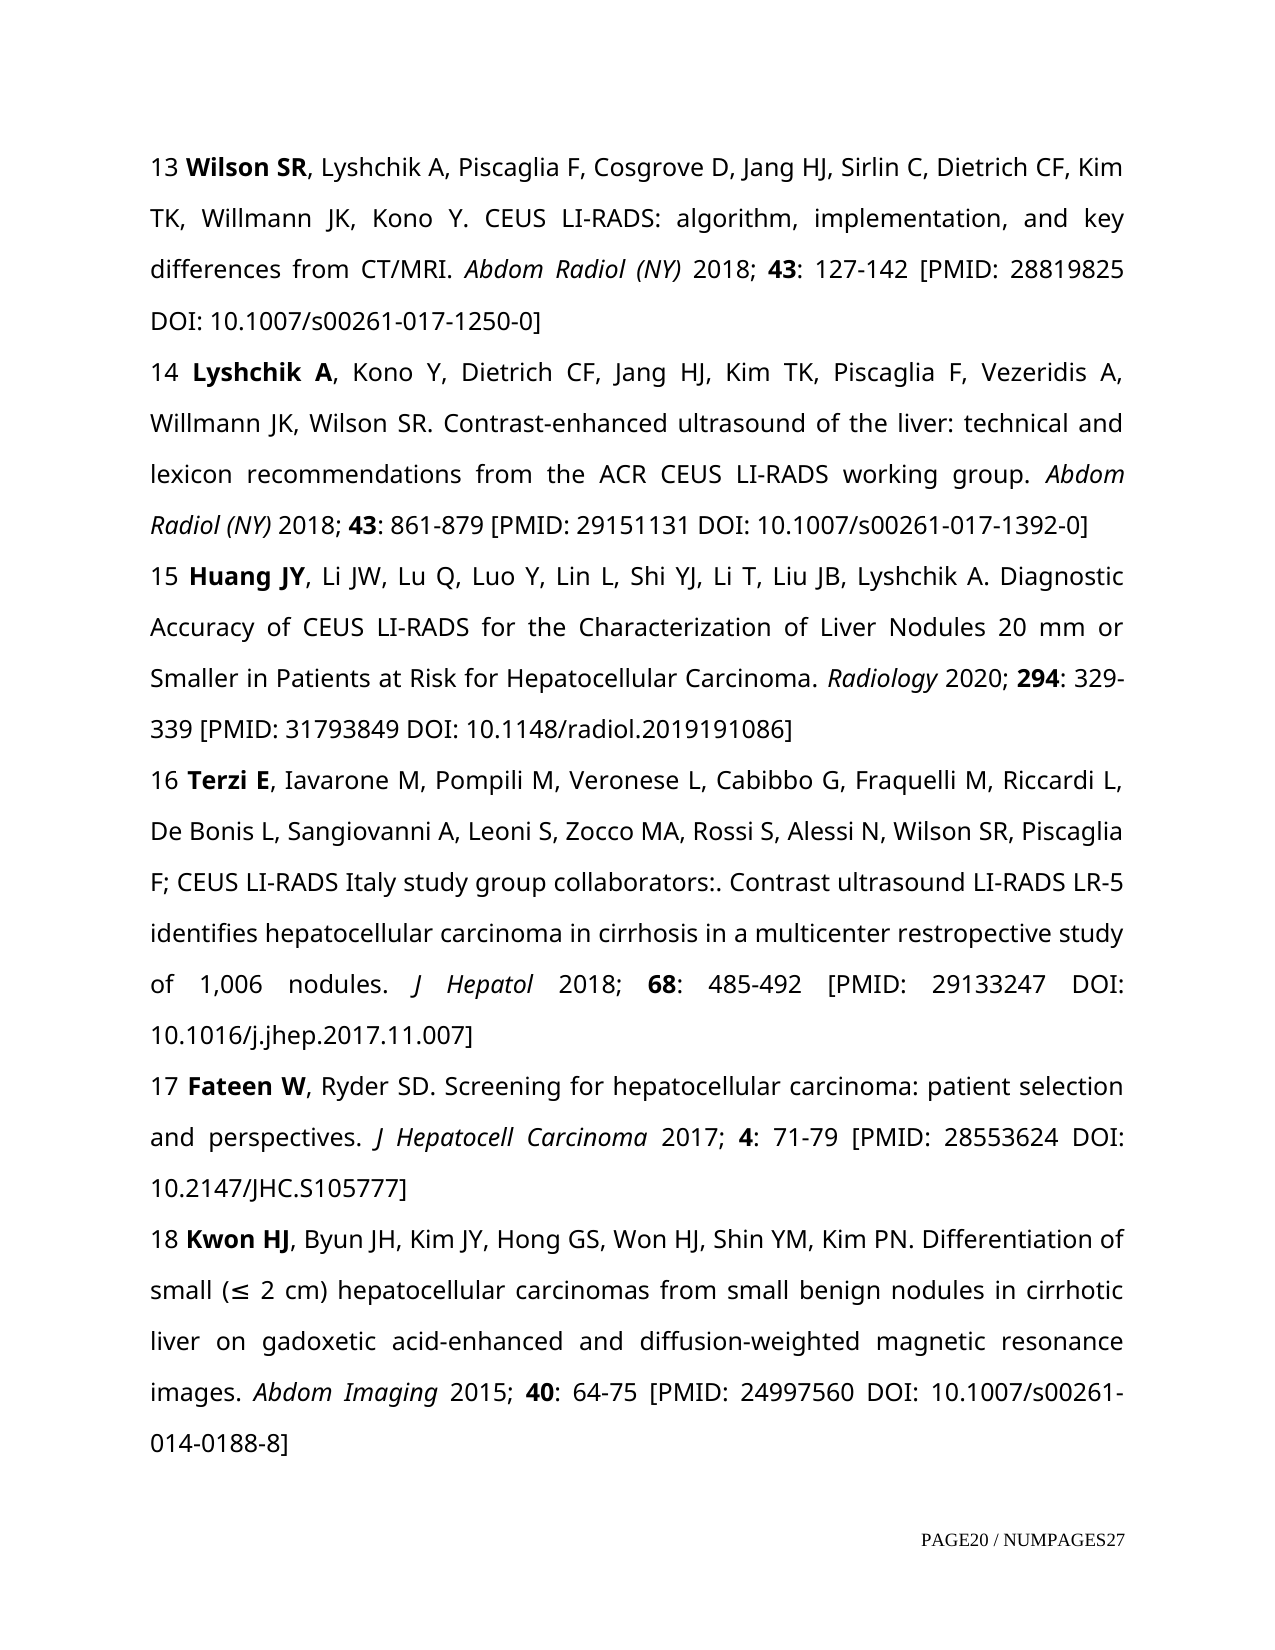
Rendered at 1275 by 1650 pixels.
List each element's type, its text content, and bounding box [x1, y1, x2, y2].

text 16 Terzi E, Iavarone M, Pompili M, Veronese L, Cabibbo G, Fraquelli M, Riccardi L, De Bonis L, Sangiovanni A, Leoni S, Zocco MA, Rossi S, Alessi N, Wilson SR, Piscaglia F; CEUS LI-RADS Italy study group collaborators:. Contrast ultrasound LI-RADS LR-5 identifies hepatocellular carcinoma in cirrhosis in a multicenter restropective study of 1,006 nodules. J Hepatol 2018; 68: 485-492 [PMID: 29133247 DOI: 10.1016/j.jhep.2017.11.007] [150, 762, 1125, 1052]
text 14 Lyshchik A, Kono Y, Dietrich CF, Jang HJ, Kim TK, Piscaglia F, Vezeridis A, Willmann JK, Wilson SR. Contrast-enhanced ultrasound of the liver: technical and lexicon recommendations from the ACR CEUS LI-RADS working group. Abdom Radiol (NY) 2018; 43: 861-879 [PMID: 29151131 DOI: 10.1007/s00261-017-1392-0] [150, 354, 1125, 541]
text 17 Fateen W, Ryder SD. Screening for hepatocellular carcinoma: patient selection and perspectives. J Hepatocell Carcinoma 2017; 4: 71-79 [PMID: 28553624 DOI: 10.2147/JHC.S105777] [150, 1069, 1125, 1205]
text 18 Kwon HJ, Byun JH, Kim JY, Hong GS, Won HJ, Shin YM, Kim PN. Differentiation of small (≤ 2 cm) hepatocellular carcinomas from small benign nodules in cirrhotic liver on gadoxetic acid-enhanced and diffusion-weighted magnetic resonance images. Abdom Imaging 2015; 40: 64-75 [PMID: 24997560 DOI: 10.1007/s00261-014-0188-8] [150, 1222, 1125, 1460]
text 13 Wilson SR, Lyshchik A, Piscaglia F, Cosgrove D, Jang HJ, Sirlin C, Dietrich CF, Kim TK, Willmann JK, Kono Y. CEUS LI-RADS: algorithm, implementation, and key differences from CT/MRI. Abdom Radiol (NY) 2018; 43: 127-142 [PMID: 28819825 DOI: 10.1007/s00261-017-1250-0] [150, 150, 1125, 337]
text 15 Huang JY, Li JW, Lu Q, Luo Y, Lin L, Shi YJ, Li T, Liu JB, Lyshchik A. Diagnostic Accuracy of CEUS LI-RADS for the Characterization of Liver Nodules 20 mm or Smaller in Patients at Risk for Hepatocellular Carcinoma. Radiology 2020; 294: 329-339 [PMID: 31793849 DOI: 10.1148/radiol.2019191086] [150, 558, 1125, 746]
